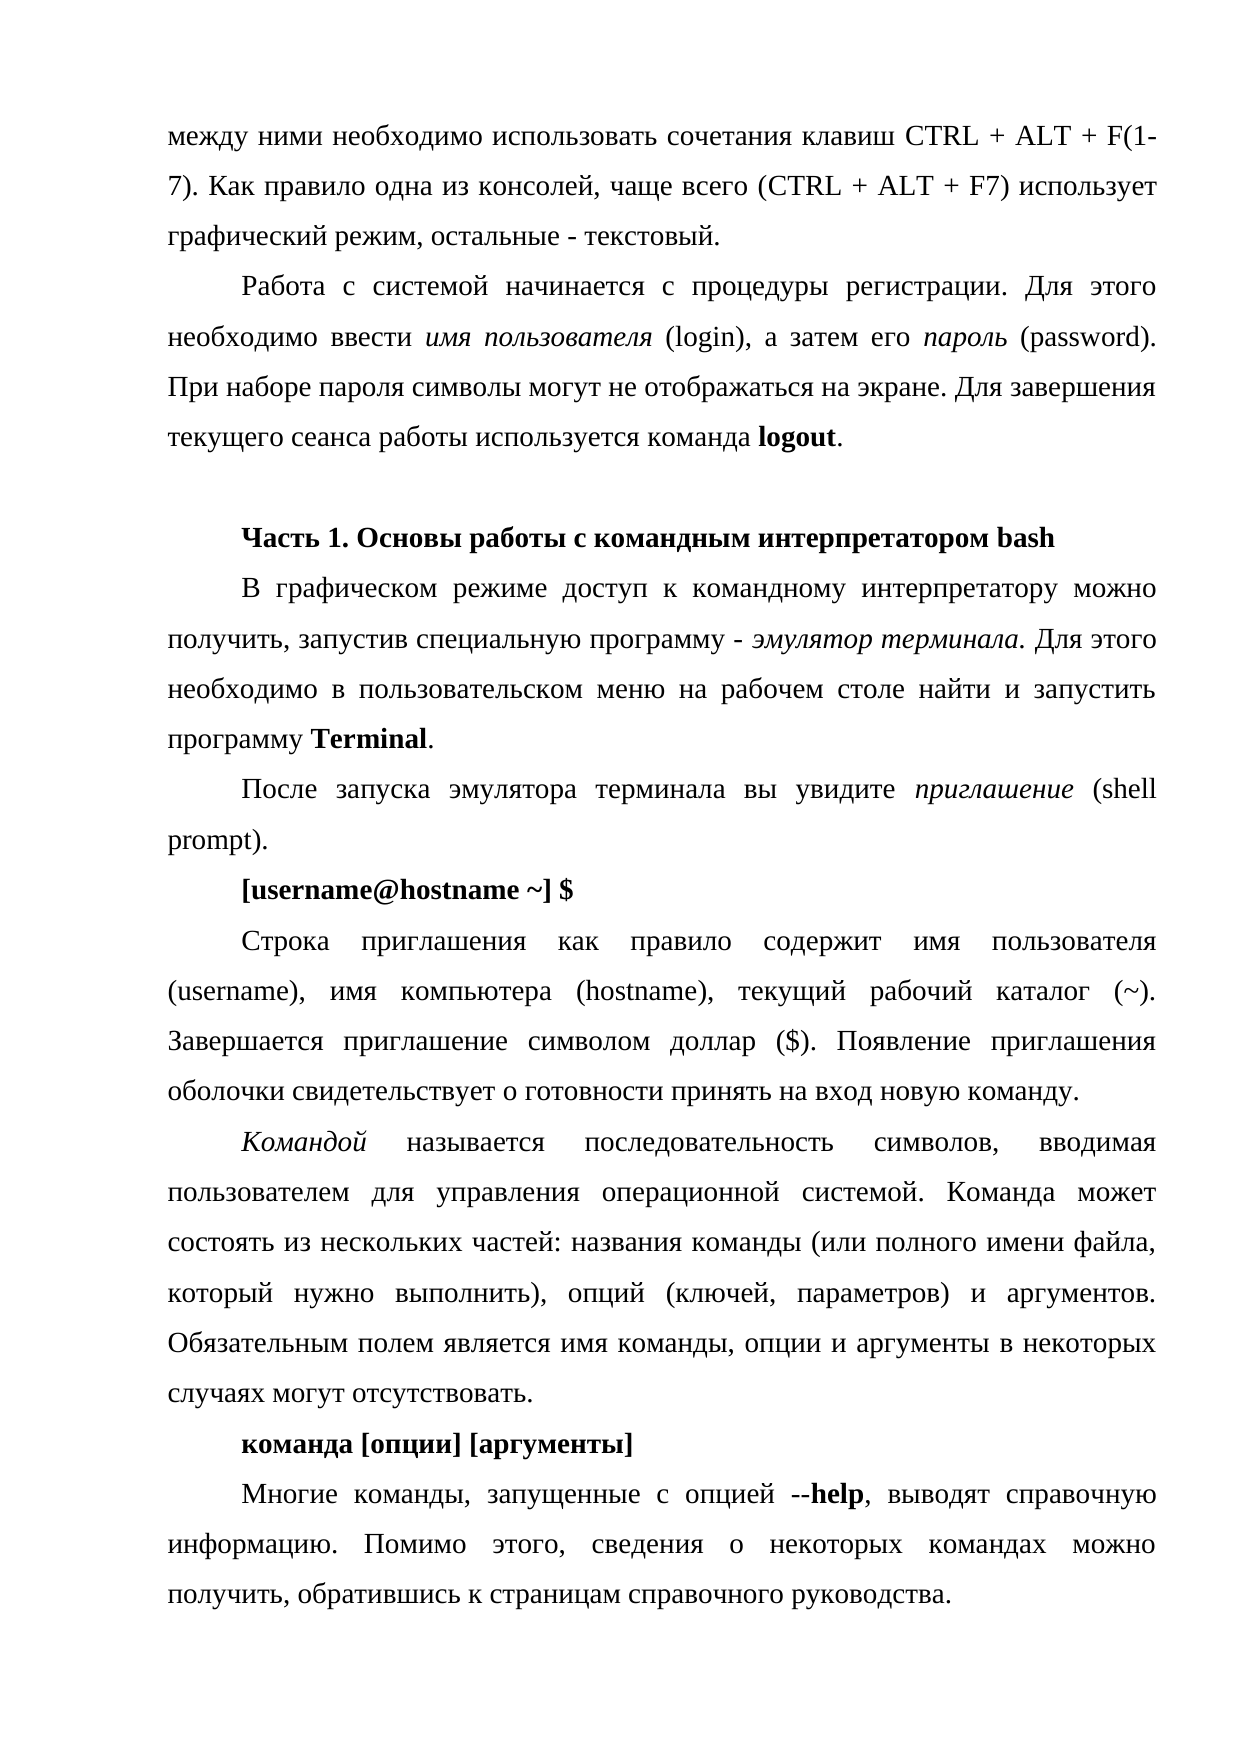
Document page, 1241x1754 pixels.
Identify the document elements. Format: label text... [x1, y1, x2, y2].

text Многие команды, запущенные с опцией --help, выводят справочную информацию. Помимо этого, сведения о некоторых командах можно получить, обратившись к страницам справочного руководства. [167, 1476, 1157, 1610]
text [username@hostname ~] $ [167, 872, 1157, 906]
text После запуска эмулятора терминала вы увидите приглашение (shell prompt). [167, 772, 1157, 856]
text Часть 1. Основы работы с командным интерпретатором bash [167, 520, 1157, 554]
text В графическом режиме доступ к командному интерпретатору можно получить, запустив специальную программу - эмулятор терминала. Для этого необходимо в пользовательском меню на рабочем столе найти и запустить программу Terminal. [167, 570, 1157, 755]
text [167, 118, 1157, 252]
text Командой называется последовательность символов, вводимая пользователем для управления операционной системой. Команда может состоять из нескольких частей: названия команды (или полного имени файла, который нужно выполнить), опций (ключей, параметров) и аргументов. Обязательным полем является имя команды, опции и аргументы в некоторых случаях могут отсутствовать. [167, 1124, 1157, 1409]
text команда [опции] [аргументы] [167, 1426, 1157, 1459]
text Работа с системой начинается с процедуры регистрации. Для этого необходимо ввести имя пользователя (login), а затем его пароль (password). При наборе пароля символы могут не отображаться на экране. Для завершения текущего сеанса работы используется команда logout. [167, 268, 1157, 453]
text Строка приглашения как правило содержит имя пользователя (username), имя компьютера (hostname), текущий рабочий каталог (~). Завершается приглашение символом доллар ($). Появление приглашения оболочки свидетельствует о готовности принять на вход новую команду. [167, 923, 1157, 1107]
